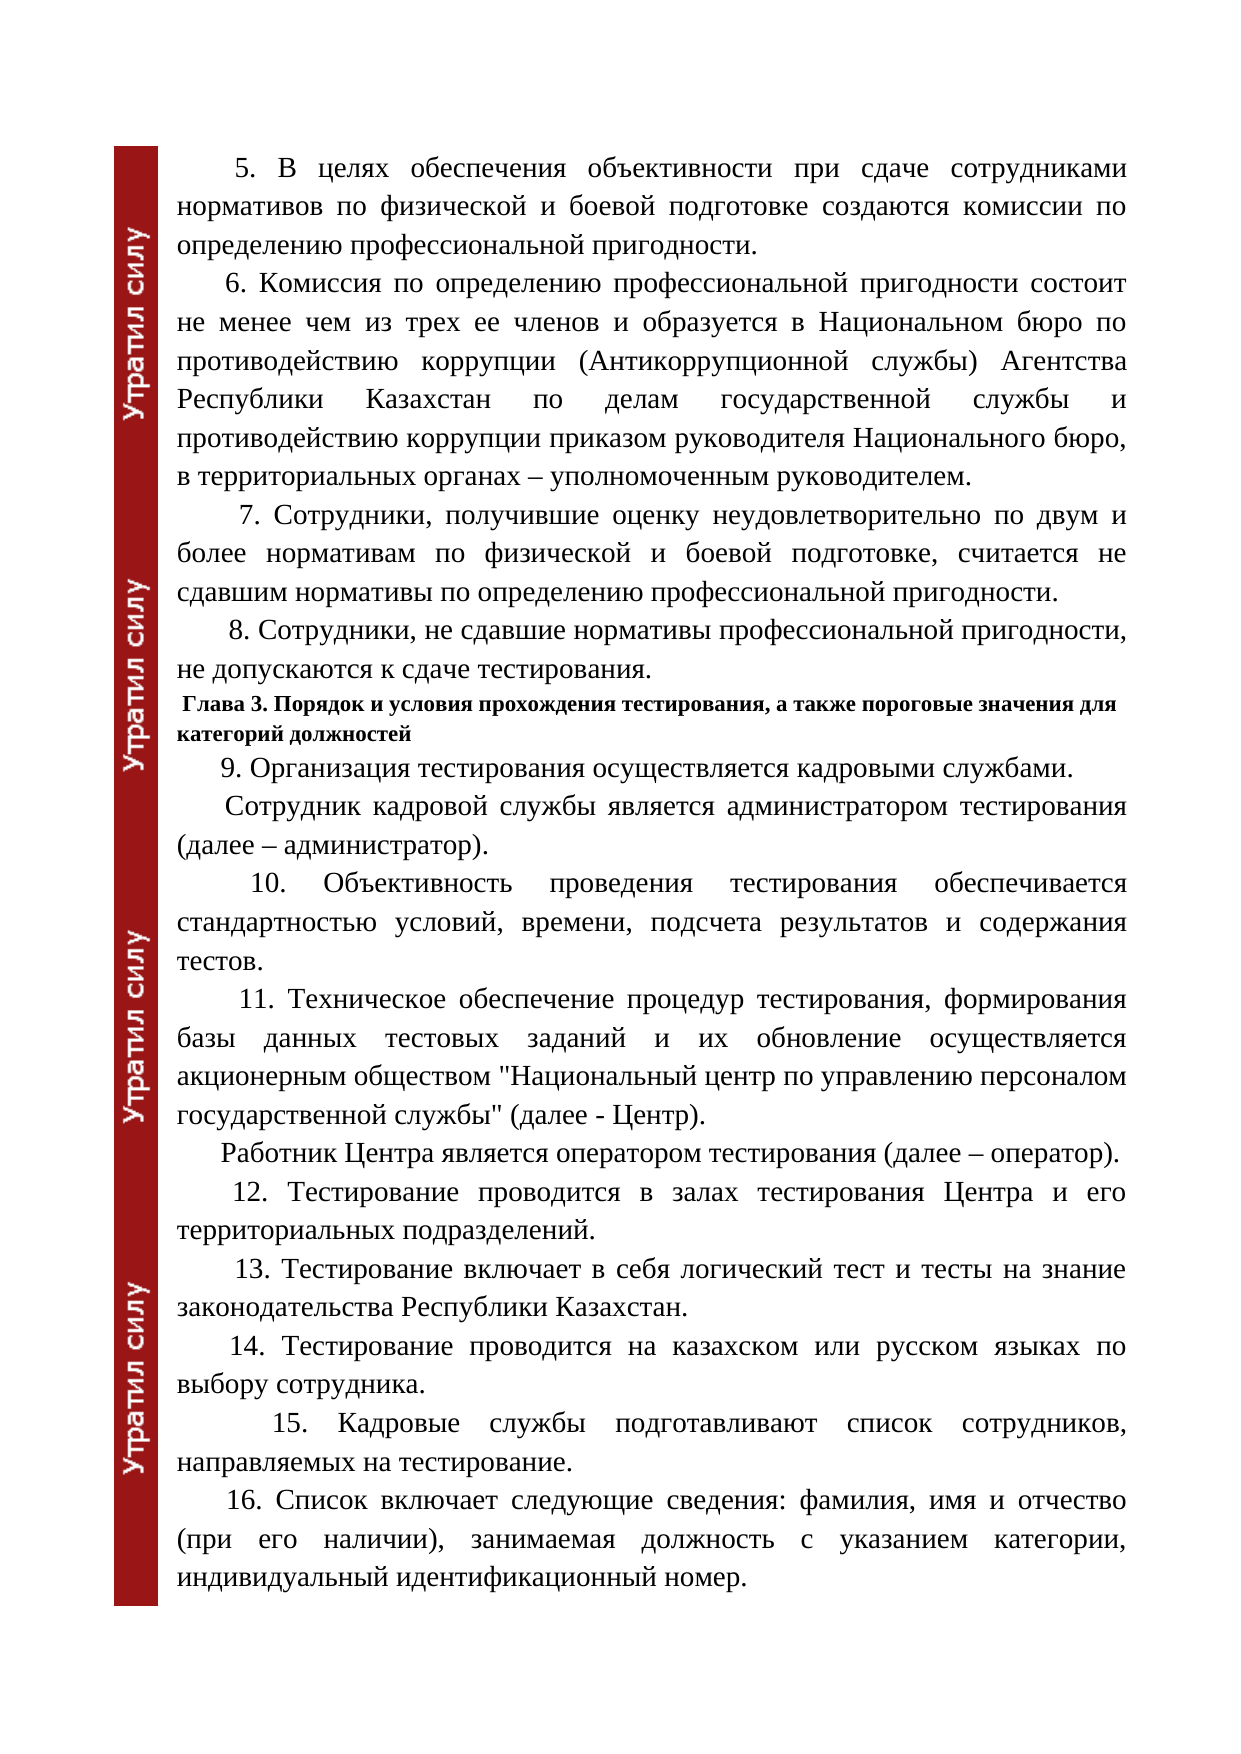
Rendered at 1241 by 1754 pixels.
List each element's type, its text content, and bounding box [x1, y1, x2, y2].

picture [114, 1400, 158, 1405]
text 8. Сотрудники, не сдавшие нормативы профессиональной пригодности, не допускаются к сдаче тестирования. [112, 612, 1128, 684]
text 9. Организация тестирования осуществляется кадровыми службами. [112, 750, 1128, 783]
text 6. Комиссия по определению профессиональной пригодности состоит не менее чем из трех ее членов и образуется в Национальном бюро по противодействию коррупции (Антикоррупционной службы) Агентства Республики Казахстан по делам государственной службы и противодействию коррупции приказом руководителя Национального бюро, в территориальных органах – уполномоченным руководителем. [112, 266, 1128, 492]
text 12. Тестирование проводится в залах тестирования Центра и его территориальных подразделений. [112, 1174, 1128, 1246]
text Глава 3. Порядок и условия прохождения тестирования, а также пороговые значения для категорий должностей [112, 689, 1128, 746]
picture [114, 1593, 158, 1606]
picture [114, 1477, 158, 1482]
picture [114, 261, 158, 266]
picture [114, 146, 158, 150]
picture [114, 746, 158, 750]
text Работник Центра является оператором тестирования (далее – оператор). [112, 1135, 1128, 1169]
text 16. Список включает следующие сведения: фамилия, имя и отчество (при его наличии), занимаемая должность с указанием категории, индивидуальный идентификационный номер. [112, 1482, 1128, 1593]
picture [114, 1169, 158, 1174]
picture [114, 861, 158, 866]
text 14. Тестирование проводится на казахском или русском языках по выбору сотрудника. [112, 1328, 1128, 1400]
picture [114, 492, 158, 497]
picture [114, 783, 158, 788]
picture [114, 1246, 158, 1251]
text 13. Тестирование включает в себя логический тест и тесты на знание законодательства Республики Казахстан. [112, 1251, 1128, 1323]
text 10. Объективность проведения тестирования обеспечивается стандартностью условий, времени, подсчета результатов и содержания тестов. [112, 866, 1128, 976]
text 11. Техническое обеспечение процедур тестирования, формирования базы данных тестовых заданий и их обновление осуществляется акционерным обществом "Национальный центр по управлению персоналом государственной службы" (далее - Центр). [112, 981, 1128, 1130]
text 7. Сотрудники, получившие оценку неудовлетворительно по двум и более нормативам по физической и боевой подготовке, считается не сдавшим нормативы по определению профессиональной пригодности. [112, 497, 1128, 607]
picture [114, 607, 158, 612]
picture [114, 976, 158, 981]
text 15. Кадровые службы подготавливают список сотрудников, направляемых на тестирование. [112, 1405, 1128, 1477]
text Сотрудник кадровой службы является администратором тестирования (далее – администратор). [112, 788, 1128, 861]
picture [114, 1323, 158, 1328]
picture [114, 684, 158, 689]
text 5. В целях обеспечения объективности при сдаче сотрудниками нормативов по физической и боевой подготовке создаются комиссии по определению профессиональной пригодности. [112, 150, 1128, 261]
picture [114, 1130, 158, 1135]
